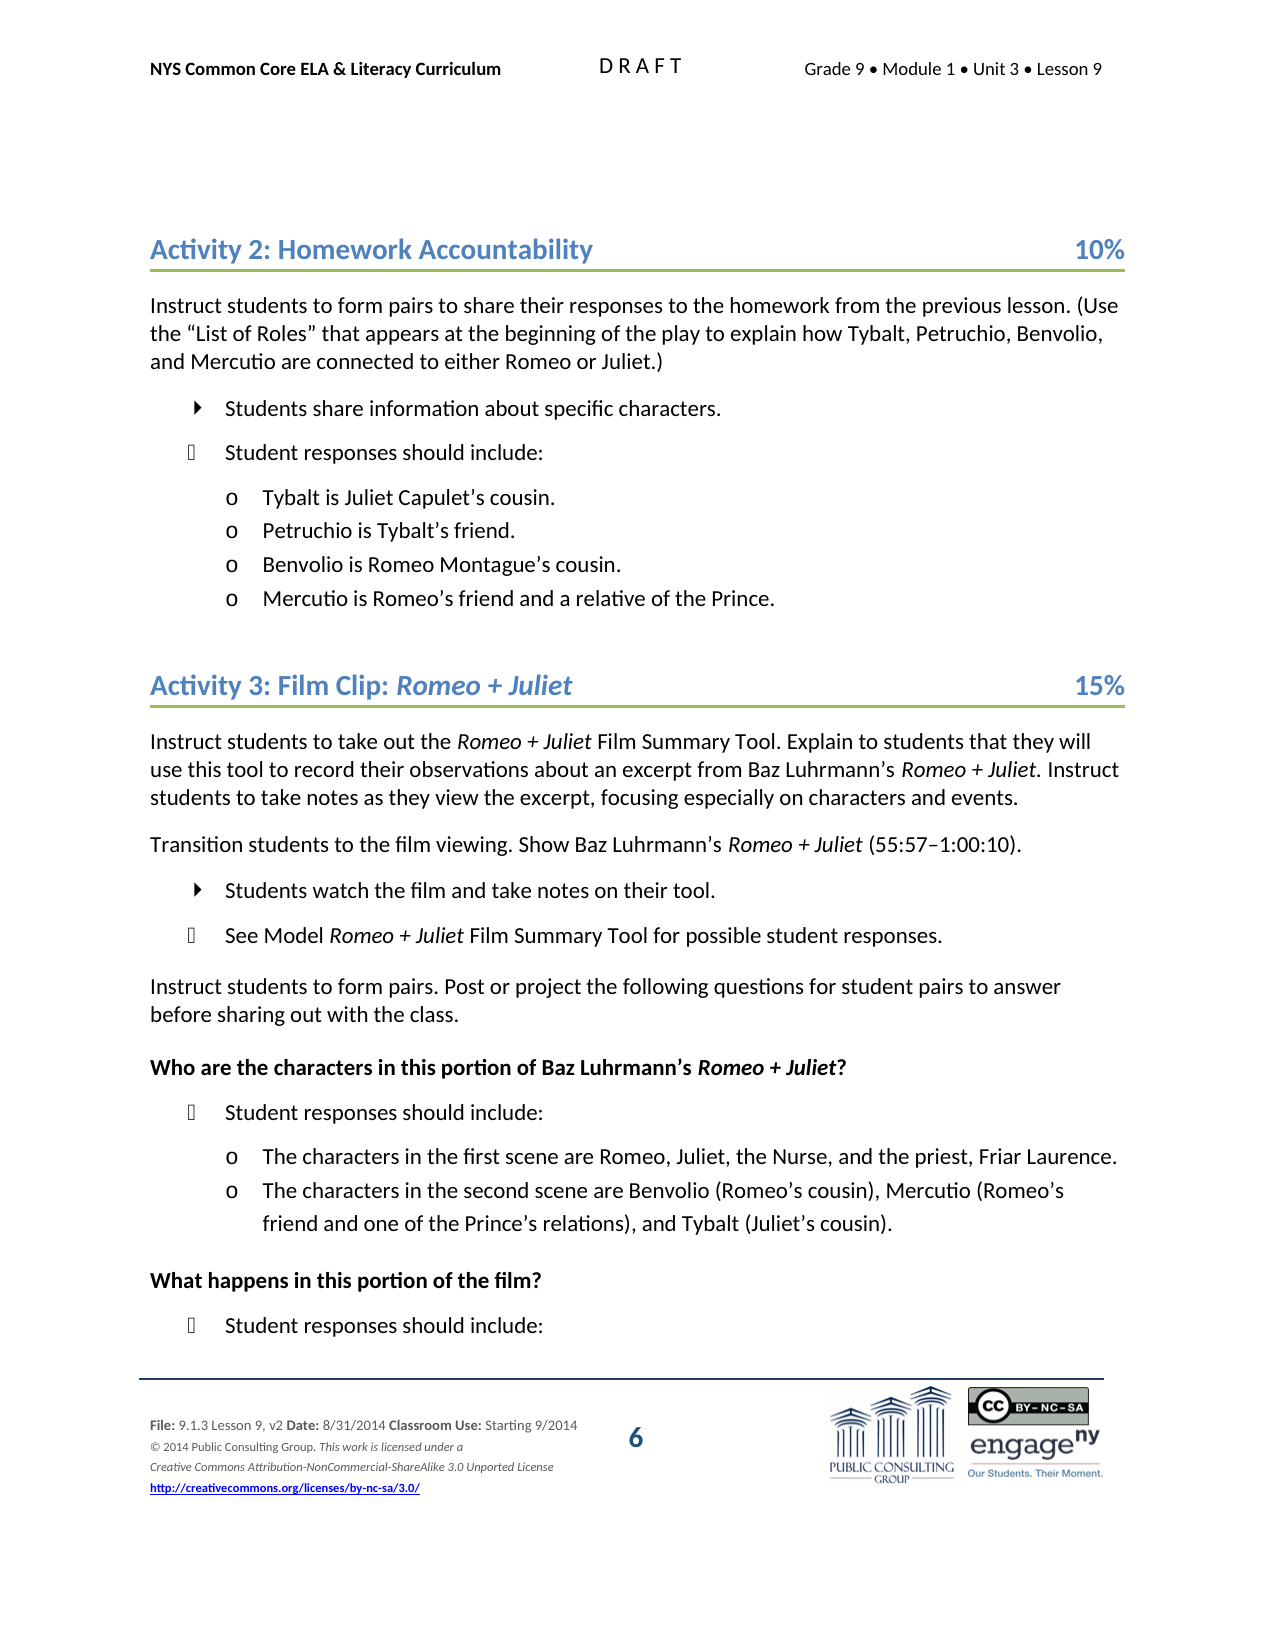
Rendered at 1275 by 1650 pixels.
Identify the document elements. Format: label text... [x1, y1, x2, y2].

picture [825, 1382, 1104, 1487]
text Benvolio is Romeo Montague’s cousin. [225, 550, 1125, 579]
text Instruct students to take out the Romeo + Juliet Film Summary Tool. Explain to students that they will use this tool to record their observations about an excerpt from Baz Luhrmann’s Romeo + Juliet. Instruct students to take notes as they view the excerpt, focusing especially on characters and events. [150, 727, 1125, 811]
text What happens in this portion of the film? [150, 1267, 1125, 1294]
text Instruct students to form pairs. Post or project the following questions for student pairs to answer before sharing out with the class. [150, 972, 1125, 1028]
text See Model Romeo + Juliet Film Summary Tool for possible student responses. [187, 921, 1125, 949]
text Petruchio is Tybalt’s friend. [225, 517, 1125, 546]
text Student responses should include: [187, 438, 1125, 466]
text Tybalt is Juliet Capulet’s cousin. [225, 483, 1125, 512]
text The characters in the second scene are Benvolio (Romeo’s cousin), Mercutio (Romeo’s friend and one of the Prince’s relations), and Tybalt (Juliet’s cousin). [225, 1176, 1125, 1237]
text Students watch the film and take notes on their tool. [187, 876, 1125, 904]
text Who are the characters in this portion of Baz Luhrmann’s Romeo + Juliet? [150, 1053, 1125, 1081]
text Students share information about specific characters. [187, 394, 1125, 422]
text Student responses should include: [187, 1311, 1125, 1339]
text Transition students to the film viewing. Show Baz Luhrmann’s Romeo + Juliet (55:57–1:00:10). [150, 830, 1125, 858]
text Activity 2: Homework Accountability 10% [150, 231, 1125, 269]
text Instruct students to form pairs to share their responses to the homework from the previous lesson. (Use the “List of Roles” that appears at the beginning of the play to explain how Tybalt, Petruchio, Benvolio, and Mercutio are connected to either Romeo or Juliet.) [150, 291, 1125, 375]
text Mercutio is Romeo’s friend and a relative of the Prince. [225, 584, 1125, 613]
text The characters in the first scene are Romeo, Juliet, the Nurse, and the priest, Friar Laurence. [225, 1142, 1125, 1172]
text Student responses should include: [187, 1098, 1125, 1126]
text Activity 3: Film Clip: Romeo + Juliet 15% [150, 667, 1125, 705]
